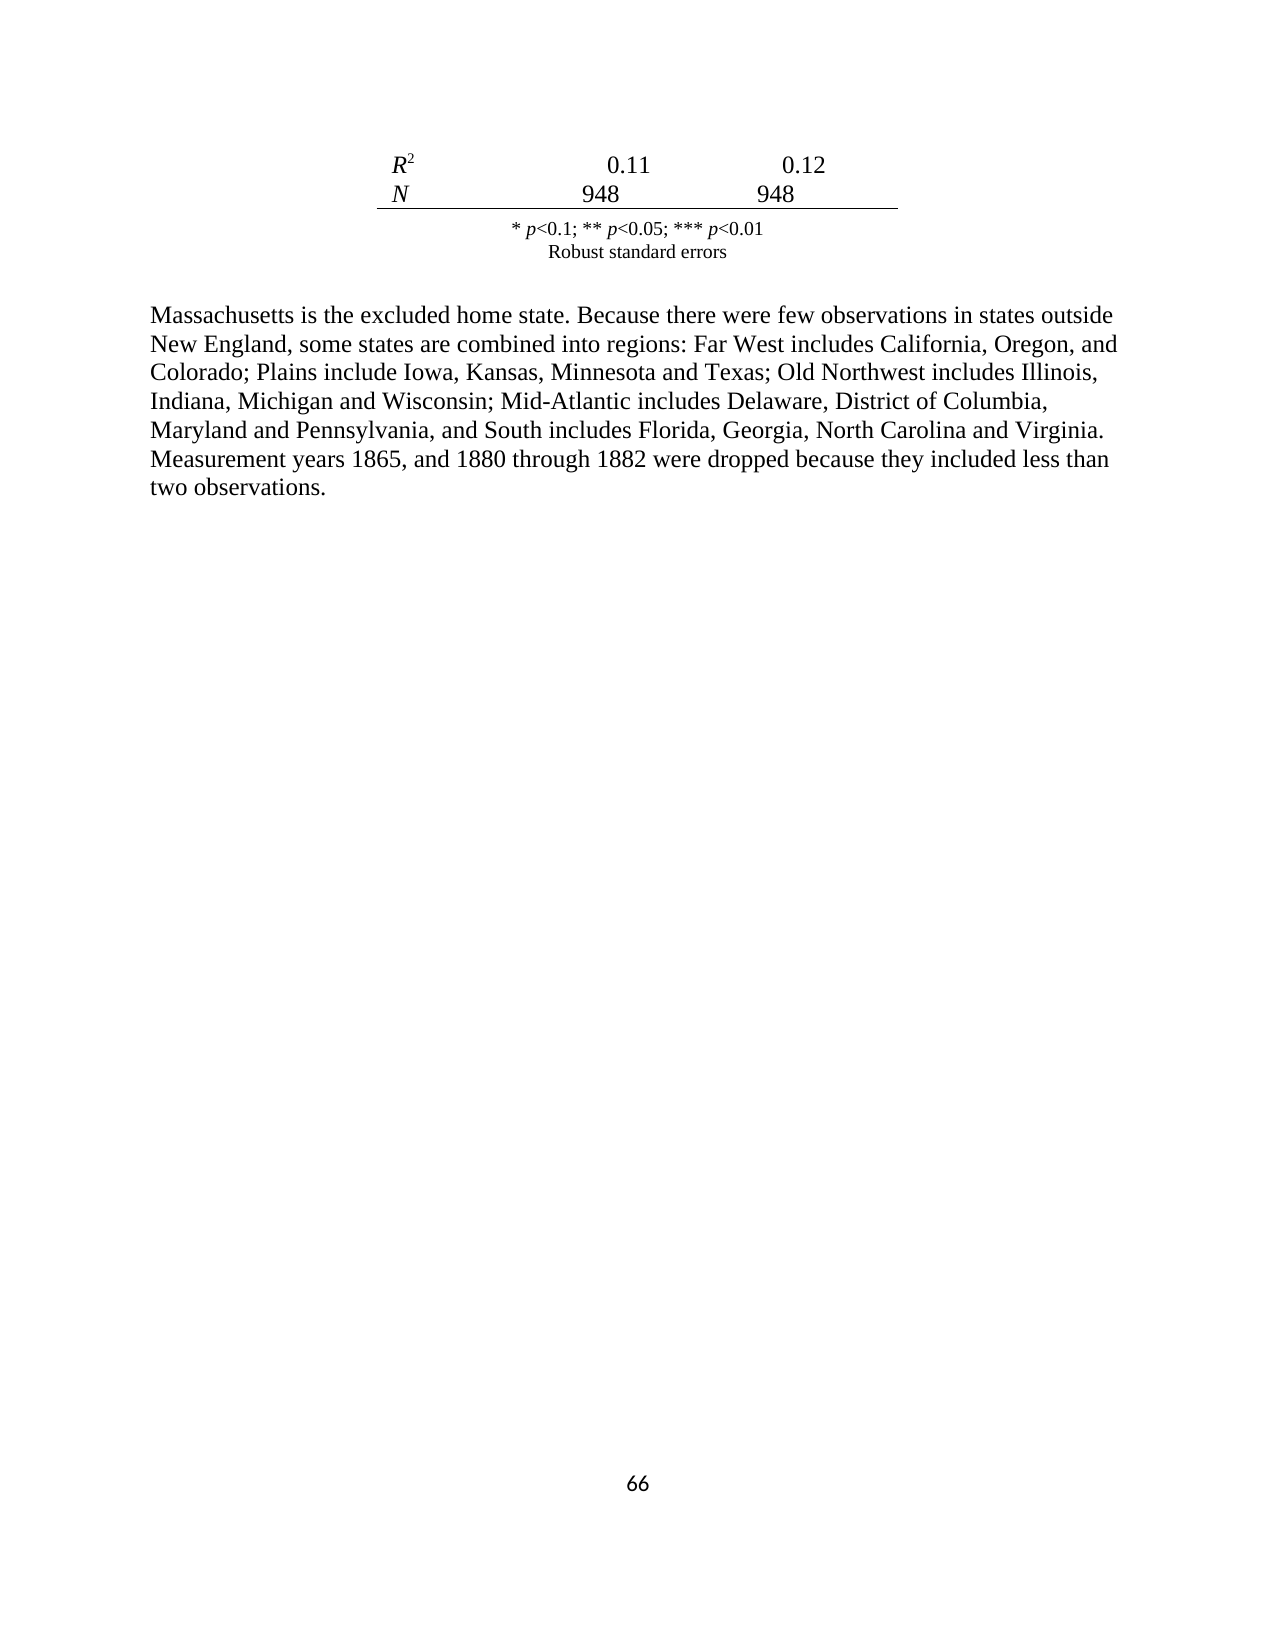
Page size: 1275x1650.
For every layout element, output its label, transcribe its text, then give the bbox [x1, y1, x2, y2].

text Massachusetts is the excluded home state. Because there were few observations in states outside New England, some states are combined into regions: Far West includes California, Oregon, and Colorado; Plains include Iowa, Kansas, Minnesota and Texas; Old Northwest includes Illinois, Indiana, Michigan and Wisconsin; Mid-Atlantic includes Delaware, District of Columbia, Maryland and Pennsylvania, and South includes Florida, Georgia, North Carolina and Virginia. Measurement years 1865, and 1880 through 1882 were dropped because they included less than two observations. [150, 300, 1125, 501]
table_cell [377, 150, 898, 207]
text * p<0.1; ** p<0.05; *** p<0.01 [150, 217, 1125, 240]
text Robust standard errors [150, 240, 1125, 263]
